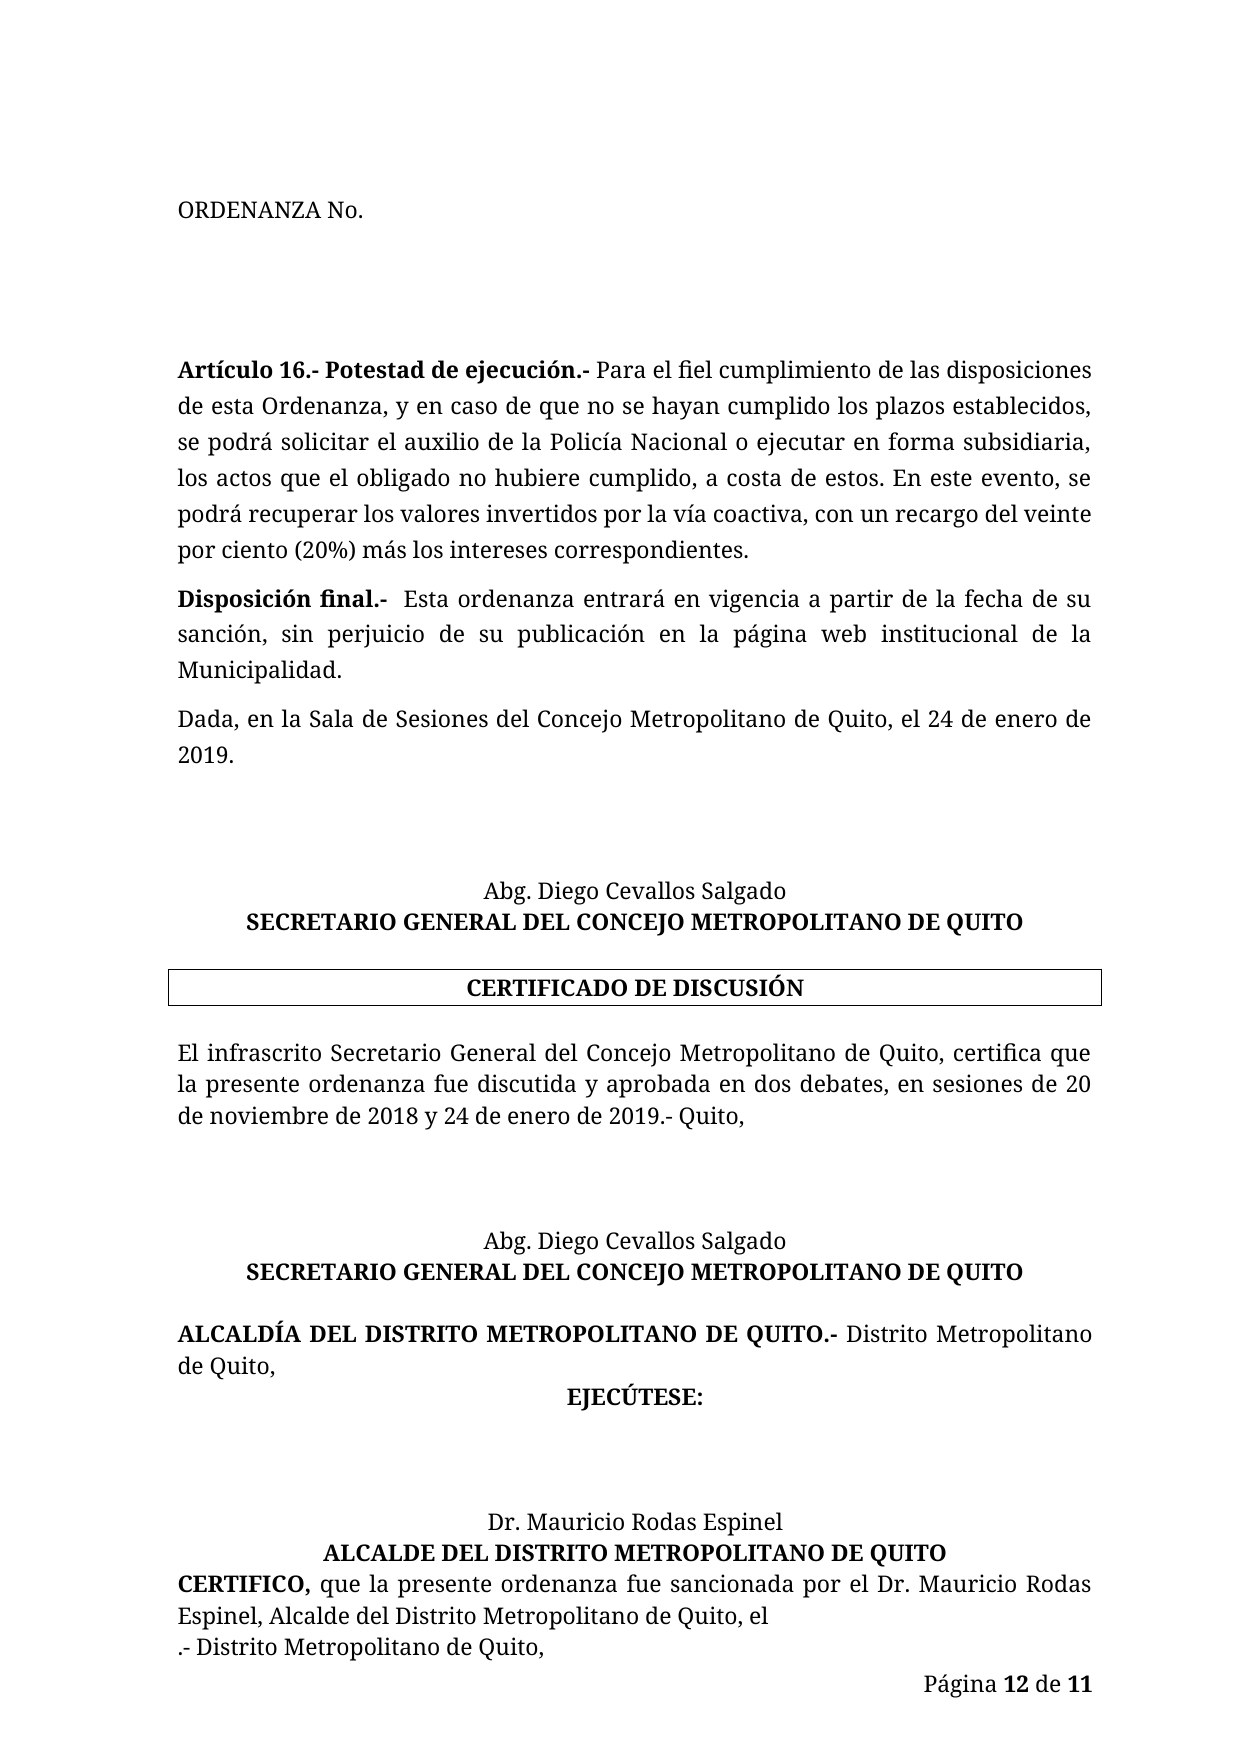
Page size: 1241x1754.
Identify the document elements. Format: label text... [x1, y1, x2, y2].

text Abg. Diego Cevallos Salgado [177, 875, 1093, 906]
text Dada, en la Sala de Sesiones del Concejo Metropolitano de Quito, el 24 de enero de 2019. [177, 703, 1093, 770]
text EJECÚTESE: [177, 1381, 1093, 1412]
text .- Distrito Metropolitano de Quito, [177, 1631, 1093, 1662]
text El infrascrito Secretario General del Concejo Metropolitano de Quito, certifica que la presente ordenanza fue discutida y aprobada en dos debates, en sesiones de 20 de noviembre de 2018 y 24 de enero de 2019.- Quito, [177, 1037, 1093, 1131]
text Artículo 16.- Potestad de ejecución.- Para el fiel cumplimiento de las disposiciones de esta Ordenanza, y en caso de que no se hayan cumplido los plazos establecidos, se podrá solicitar el auxilio de la Policía Nacional o ejecutar en forma subsidiaria, los actos que el obligado no hubiere cumplido, a costa de estos. En este evento, se podrá recuperar los valores invertidos por la vía coactiva, con un recargo del veinte por ciento (20%) más los intereses correspondientes. [177, 354, 1093, 565]
text Disposición final.- Esta ordenanza entrará en vigencia a partir de la fecha de su sanción, sin perjuicio de su publicación en la página web institucional de la Municipalidad. [177, 582, 1093, 686]
text SECRETARIO GENERAL DEL CONCEJO METROPOLITANO DE QUITO [177, 906, 1093, 937]
text CERTIFICO, que la presente ordenanza fue sancionada por el Dr. Mauricio Rodas Espinel, Alcalde del Distrito Metropolitano de Quito, el [177, 1568, 1093, 1631]
text SECRETARIO GENERAL DEL CONCEJO METROPOLITANO DE QUITO [177, 1256, 1093, 1287]
text Dr. Mauricio Rodas Espinel [177, 1506, 1093, 1537]
text CERTIFICADO DE DISCUSIÓN [169, 970, 1101, 1005]
text ALCALDE DEL DISTRITO METROPOLITANO DE QUITO [177, 1537, 1093, 1568]
text Abg. Diego Cevallos Salgado [177, 1225, 1093, 1256]
text ALCALDÍA DEL DISTRITO METROPOLITANO DE QUITO.- Distrito Metropolitano de Quito, [177, 1318, 1093, 1381]
